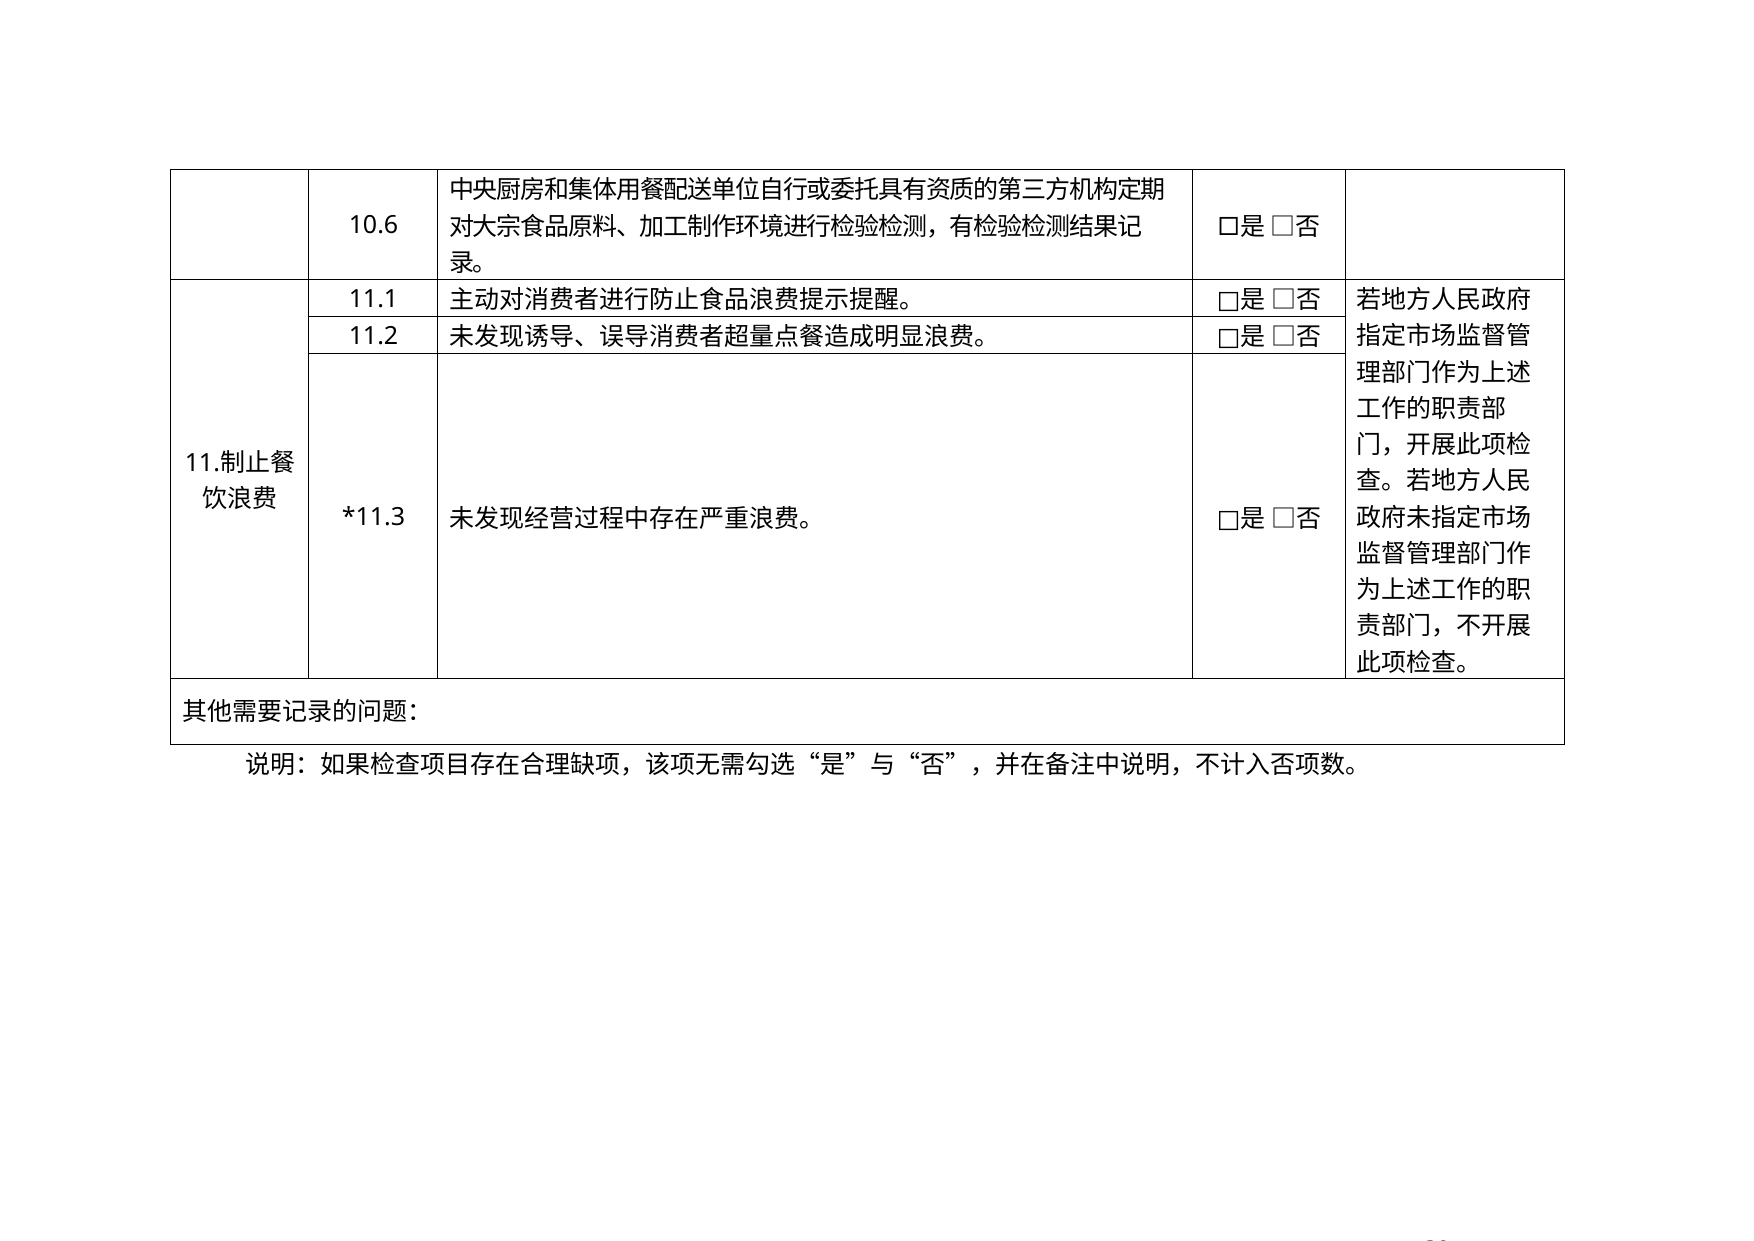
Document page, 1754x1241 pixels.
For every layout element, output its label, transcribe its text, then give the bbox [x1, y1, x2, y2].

table_cell 中央厨房和集体用餐配送单位自行或委托具有资质的第三方机构定期对大宗食品原料、加工制作环境进行检验检测，有检验检测结果记录。 [438, 170, 1192, 278]
table_cell 11.2 [309, 317, 437, 353]
text 说明：如果检查项目存在合理缺项，该项无需勾选“是”与“否”，并在备注中说明，不计入否项数。 [195, 745, 1540, 781]
table_cell 是 □否 [1193, 170, 1345, 278]
table_cell 未发现经营过程中存在严重浪费。 [438, 354, 1192, 678]
table_cell *11.3 [309, 354, 437, 678]
table_cell □是 □否 [1193, 354, 1345, 678]
table_cell 主动对消费者进行防止食品浪费提示提醒。 [438, 280, 1192, 316]
table_cell [1346, 170, 1564, 278]
table_cell □是 □否 [1193, 317, 1345, 353]
table_cell 其他需要记录的问题： [171, 679, 1564, 744]
table_cell 11.1 [309, 280, 437, 316]
table_cell 未发现诱导、误导消费者超量点餐造成明显浪费。 [438, 317, 1192, 353]
table_cell 11.制止餐饮浪费 [171, 280, 308, 678]
table_cell □是 □否 [1193, 280, 1345, 316]
table_cell 10.6 [309, 170, 437, 278]
table_cell 若地方人民政府指定市场监督管理部门作为上述工作的职责部门，开展此项检查。若地方人民政府未指定市场监督管理部门作为上述工作的职责部门，不开展此项检查。 [1346, 280, 1564, 678]
